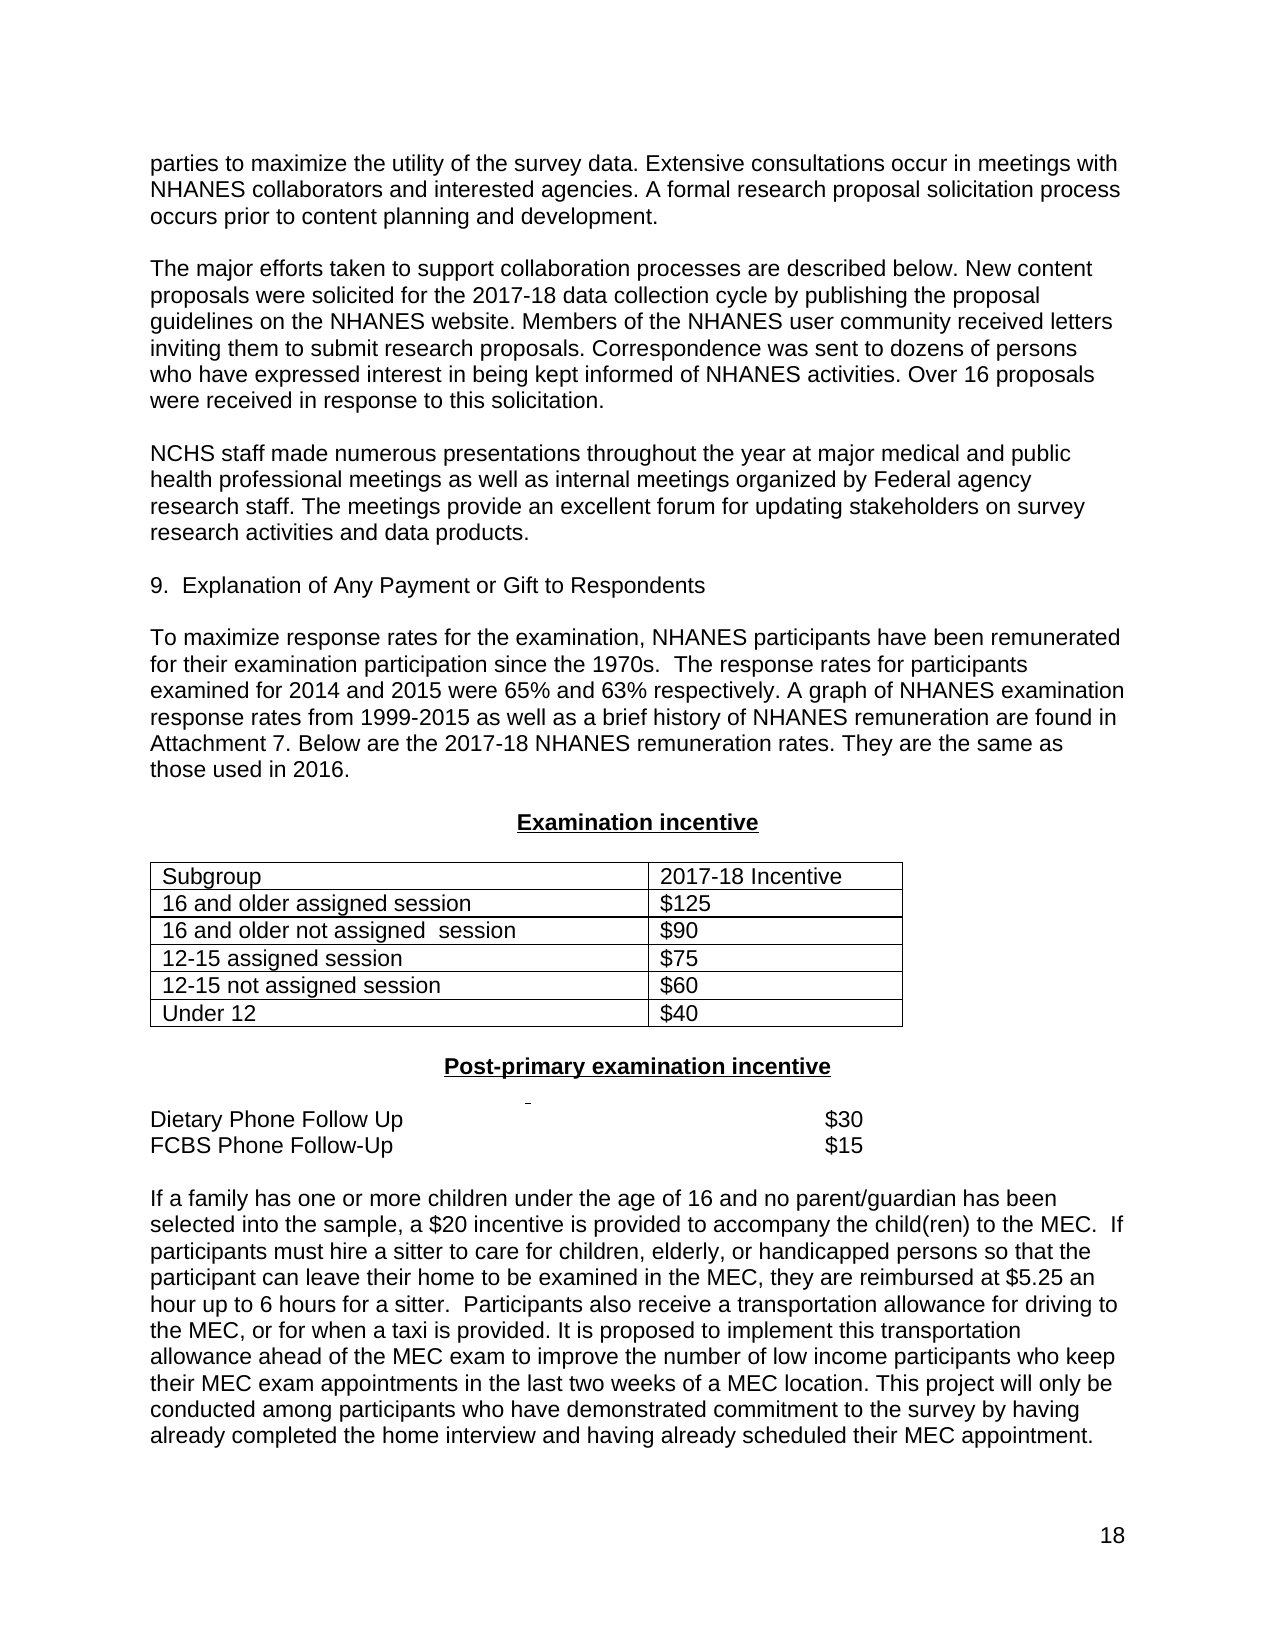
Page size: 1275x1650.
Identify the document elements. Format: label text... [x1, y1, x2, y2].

table_cell 16 and older not assigned session [151, 918, 648, 944]
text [150, 150, 1125, 229]
subtitle 9. Explanation of Any Payment or Gift to Respondents [150, 572, 1125, 598]
table_cell 12-15 not assigned session [151, 972, 648, 998]
text Post-primary examination incentive [150, 1053, 1125, 1080]
table_cell $75 [649, 945, 902, 971]
text If a family has one or more children under the age of 16 and no parent/guardian has been selected into the sample, a $20 incentive is provided to accompany the child(ren) to the MEC. If participants must hire a sitter to care for children, elderly, or handicapped persons so that the participant can leave their home to be examined in the MEC, they are reimbursed at $5.25 an hour up to 6 hours for a sitter. Participants also receive a transportation allowance for driving to the MEC, or for when a taxi is provided. It is proposed to implement this transportation allowance ahead of the MEC exam to improve the number of low income participants who keep their MEC exam appointments in the last two weeks of a MEC location. This project will only be conducted among participants who have demonstrated commitment to the survey by having already completed the home interview and having already scheduled their MEC appointment. [150, 1185, 1125, 1449]
table_cell $90 [649, 918, 902, 944]
table_cell 16 and older assigned session [151, 890, 648, 916]
table_header 2017-18 Incentive [649, 863, 902, 889]
table_cell $60 [649, 972, 902, 998]
table_header Subgroup [151, 863, 648, 889]
text The major efforts taken to support collaboration processes are described below. New content proposals were solicited for the 2017-18 data collection cycle by publishing the proposal guidelines on the NHANES website. Members of the NHANES user community received letters inviting them to submit research proposals. Correspondence was sent to dozens of persons who have expressed interest in being kept informed of NHANES activities. Over 16 proposals were received in response to this solicitation. [150, 255, 1125, 413]
text Examination incentive [150, 809, 1125, 835]
text To maximize response rates for the examination, NHANES participants have been remunerated for their examination participation since the 1970s. The response rates for participants examined for 2014 and 2015 were 65% and 63% respectively. A graph of NHANES examination response rates from 1999-2015 as well as a brief history of NHANES remuneration are found in Attachment 7. Below are the 2017-18 NHANES remuneration rates. They are the same as those used in 2016. [150, 624, 1125, 782]
text FCBS Phone Follow-Up $15 [150, 1132, 1125, 1159]
subtitle NCHS staff made numerous presentations throughout the year at major medical and public health professional meetings as well as internal meetings organized by Federal agency research staff. The meetings provide an excellent forum for updating stakeholders on survey research activities and data products. [150, 440, 1125, 545]
table_cell $40 [649, 1000, 902, 1026]
text Dietary Phone Follow Up $30 [150, 1106, 1125, 1132]
table_cell Under 12 [151, 1000, 648, 1026]
table_cell 12-15 assigned session [151, 945, 648, 971]
table_cell $125 [649, 890, 902, 916]
